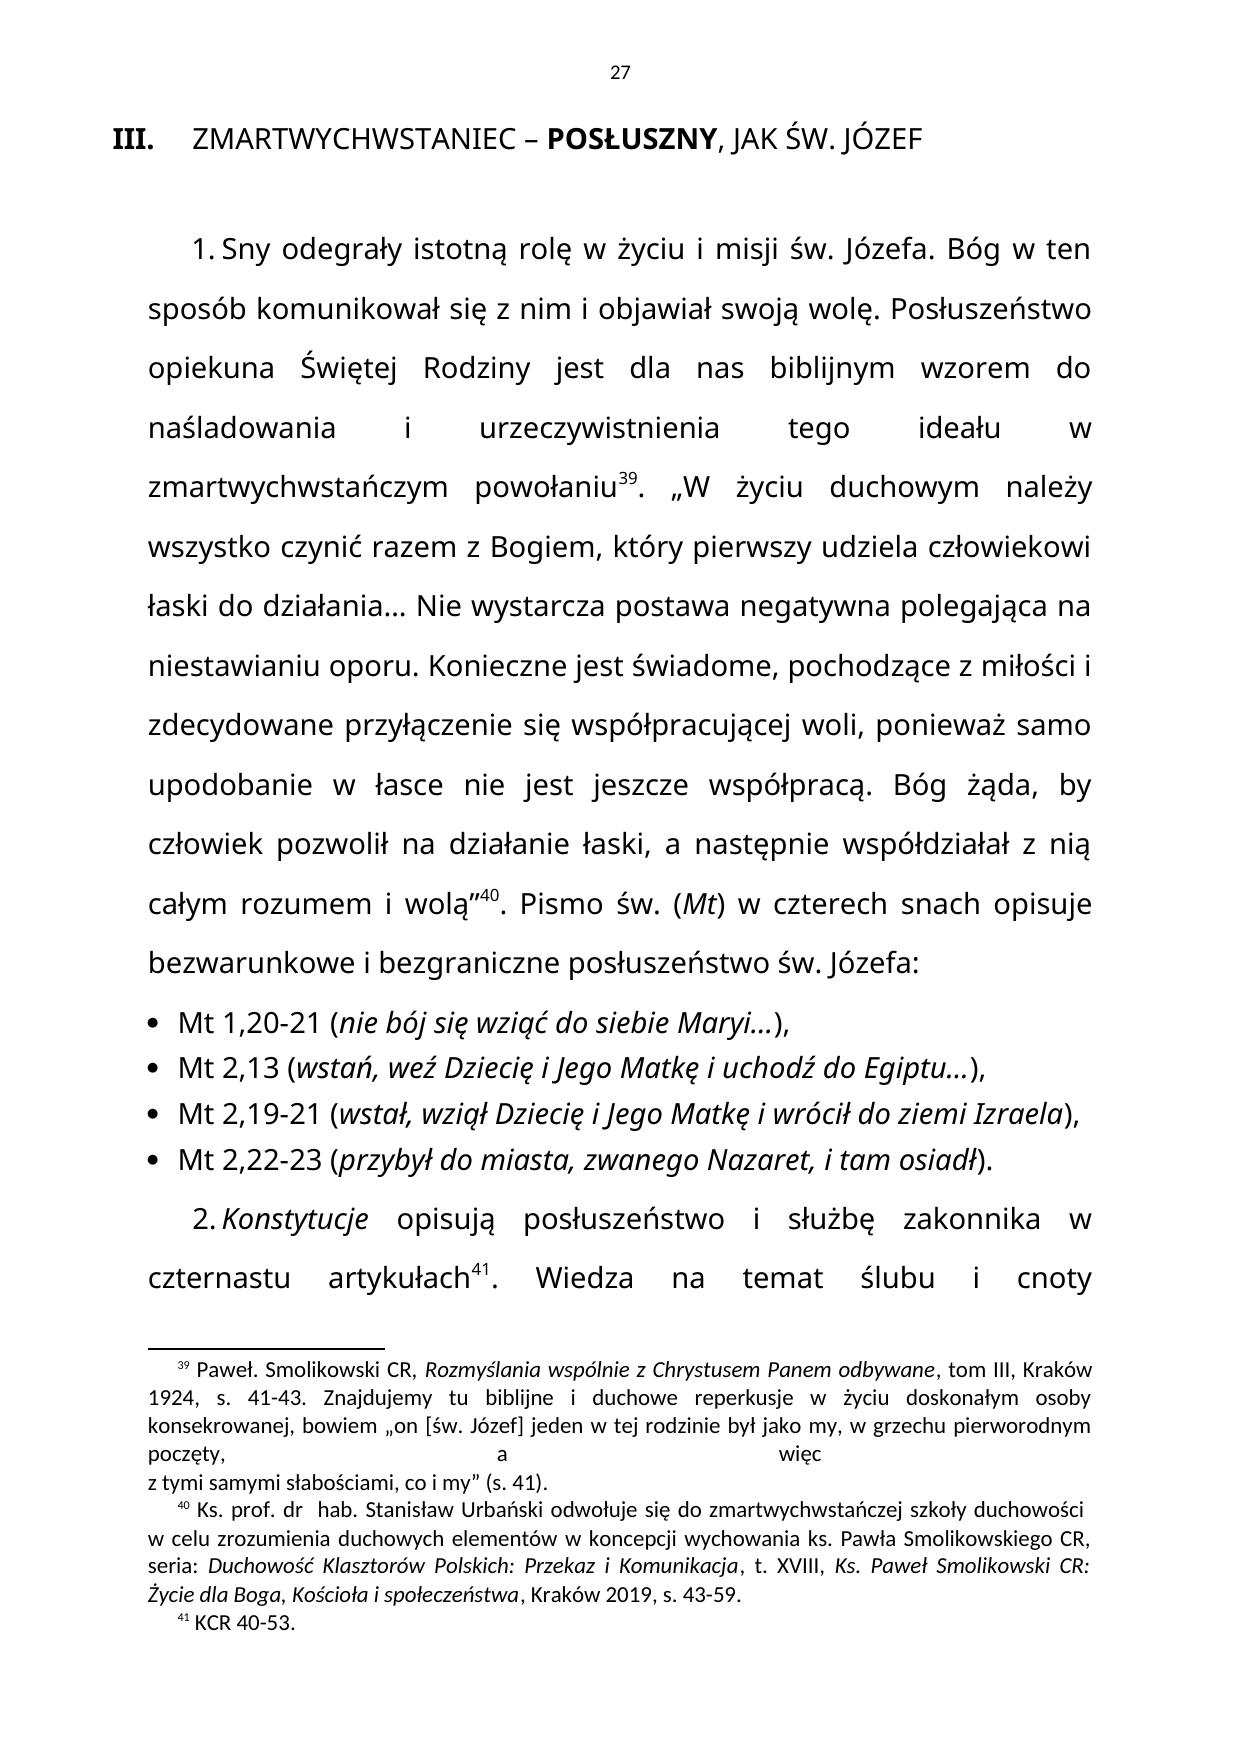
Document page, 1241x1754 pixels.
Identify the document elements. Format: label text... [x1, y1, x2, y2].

list Sny odegrały istotną rolę w życiu i misji św. Józefa. Bóg w ten sposób komunikował się z nim i objawiał swoją wolę. Posłuszeństwo opiekuna Świętej Rodziny jest dla nas biblijnym wzorem do naśladowania i urzeczywistnienia tego ideału w zmartwychwstańczym powołaniu. „W życiu duchowym należy wszystko czynić razem z Bogiem, który pierwszy udziela człowiekowi łaski do działania… Nie wystarcza postawa negatywna polegająca na niestawianiu oporu. Konieczne jest świadome, pochodzące z miłości i zdecydowane przyłączenie się współpracującej woli, ponieważ samo upodobanie w łasce nie jest jeszcze współpracą. Bóg żąda, by człowiek pozwolił na działanie łaski, a następnie współdziałał z nią całym rozumem i wolą”. Pismo św. (Mt) w czterech snach opisuje bezwarunkowe i bezgraniczne posłuszeństwo św. Józefa: [148, 229, 1093, 982]
list Mt 2,19-21 (wstał, wziął Dziecię i Jego Matkę i wrócił do ziemi Izraela), [148, 1093, 1093, 1133]
list Mt 2,22-23 (przybył do miasta, zwanego Nazaret, i tam osiadł). [148, 1139, 1093, 1178]
list ZMARTWYCHWSTANIEC – POSŁUSZNY, JAK ŚW. JÓZEF [154, 118, 1093, 158]
list Mt 1,20-21 (nie bój się wziąć do siebie Maryi…), [148, 1002, 1093, 1042]
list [148, 1198, 1093, 1297]
list Mt 2,13 (wstań, weź Dziecię i Jego Matkę i uchodź do Egiptu…), [148, 1047, 1093, 1087]
